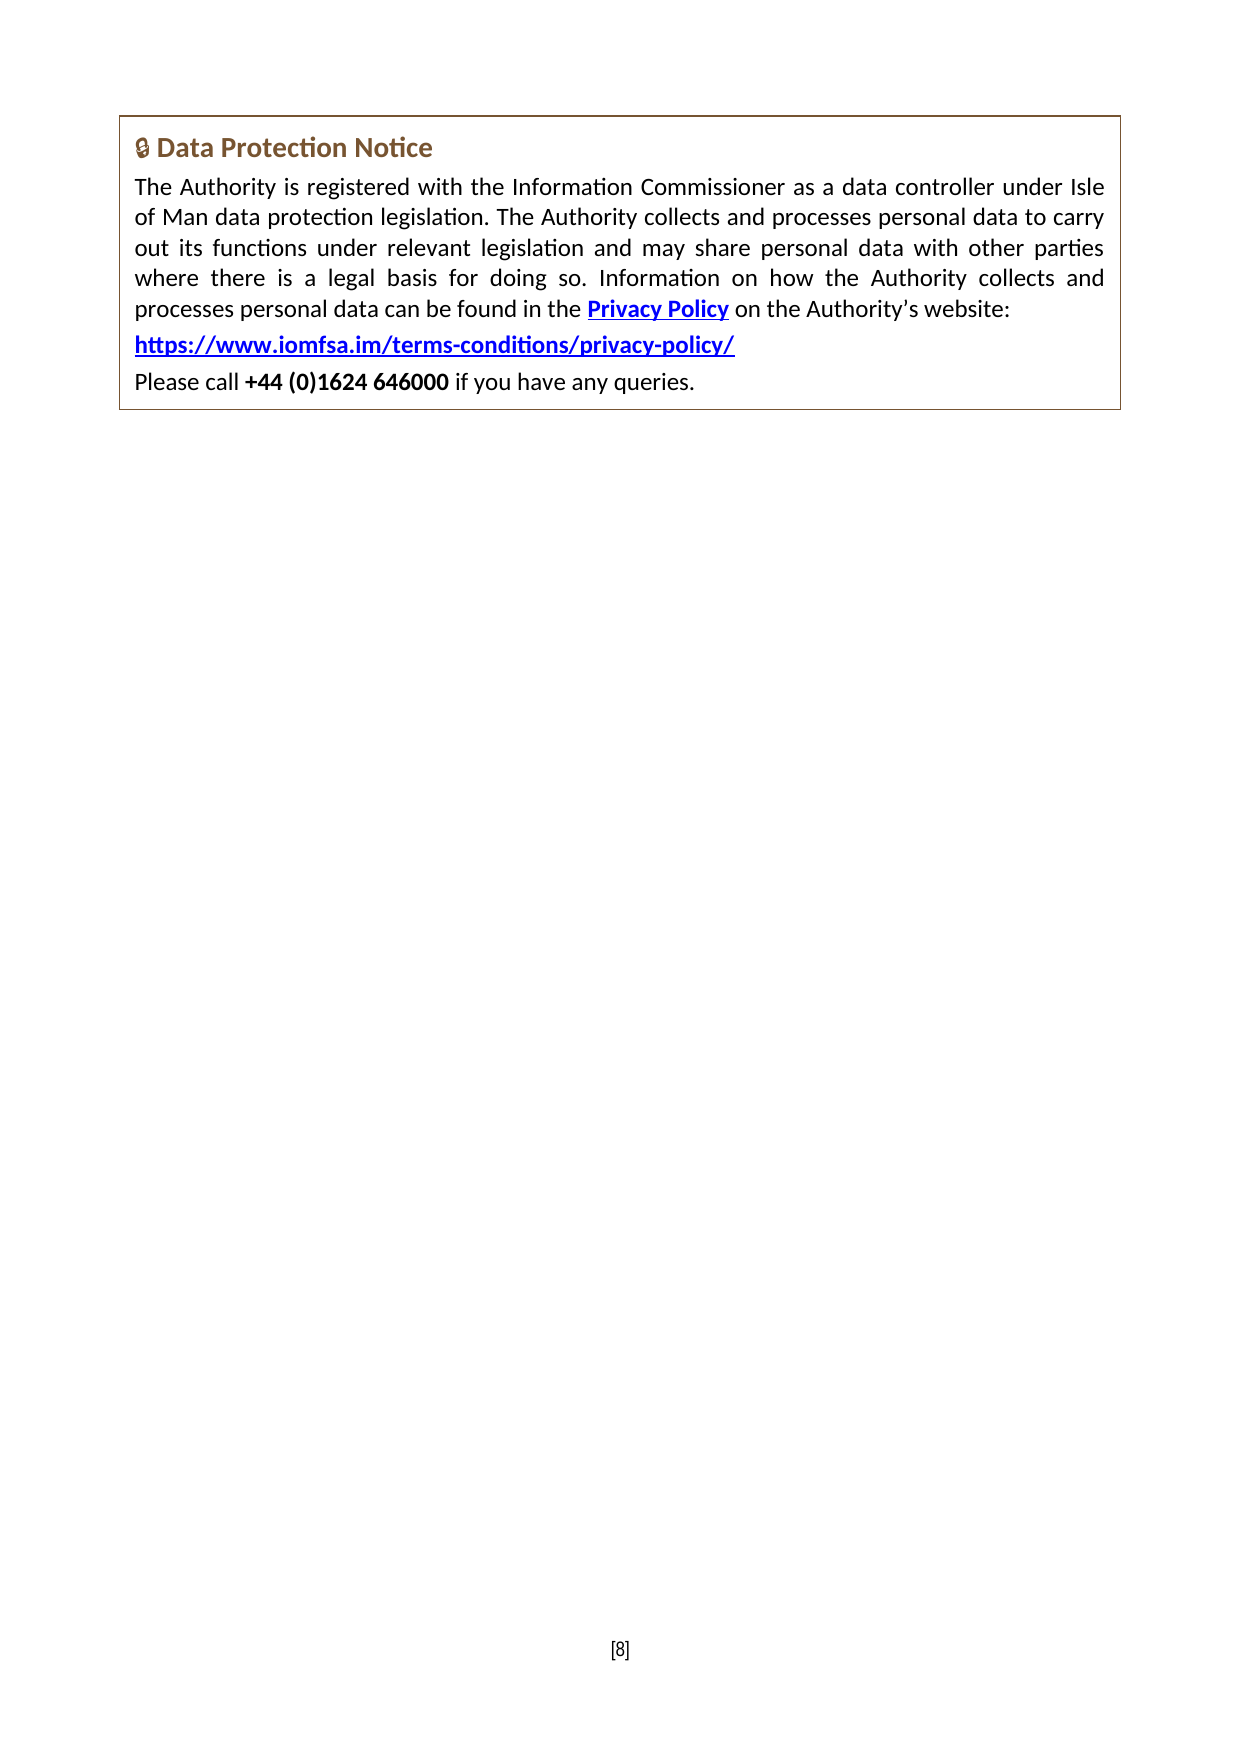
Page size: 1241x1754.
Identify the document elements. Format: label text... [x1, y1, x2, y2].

table_header 🔒 Data Protection Notice The Authority is registered with the Information Commissioner as a data controller under Isle of Man data protection legislation. The Authority collects and processes personal data to carry out its functions under relevant legislation and may share personal data with other parties where there is a legal basis for doing so. Information on how the Authority collects and processes personal data can be found in the Privacy Policy on the Authority’s website: https://www.iomfsa.im/terms-conditions/privacy-policy/ Please call +44 (0)1624 646000 if you have any queries. [120, 117, 1120, 408]
